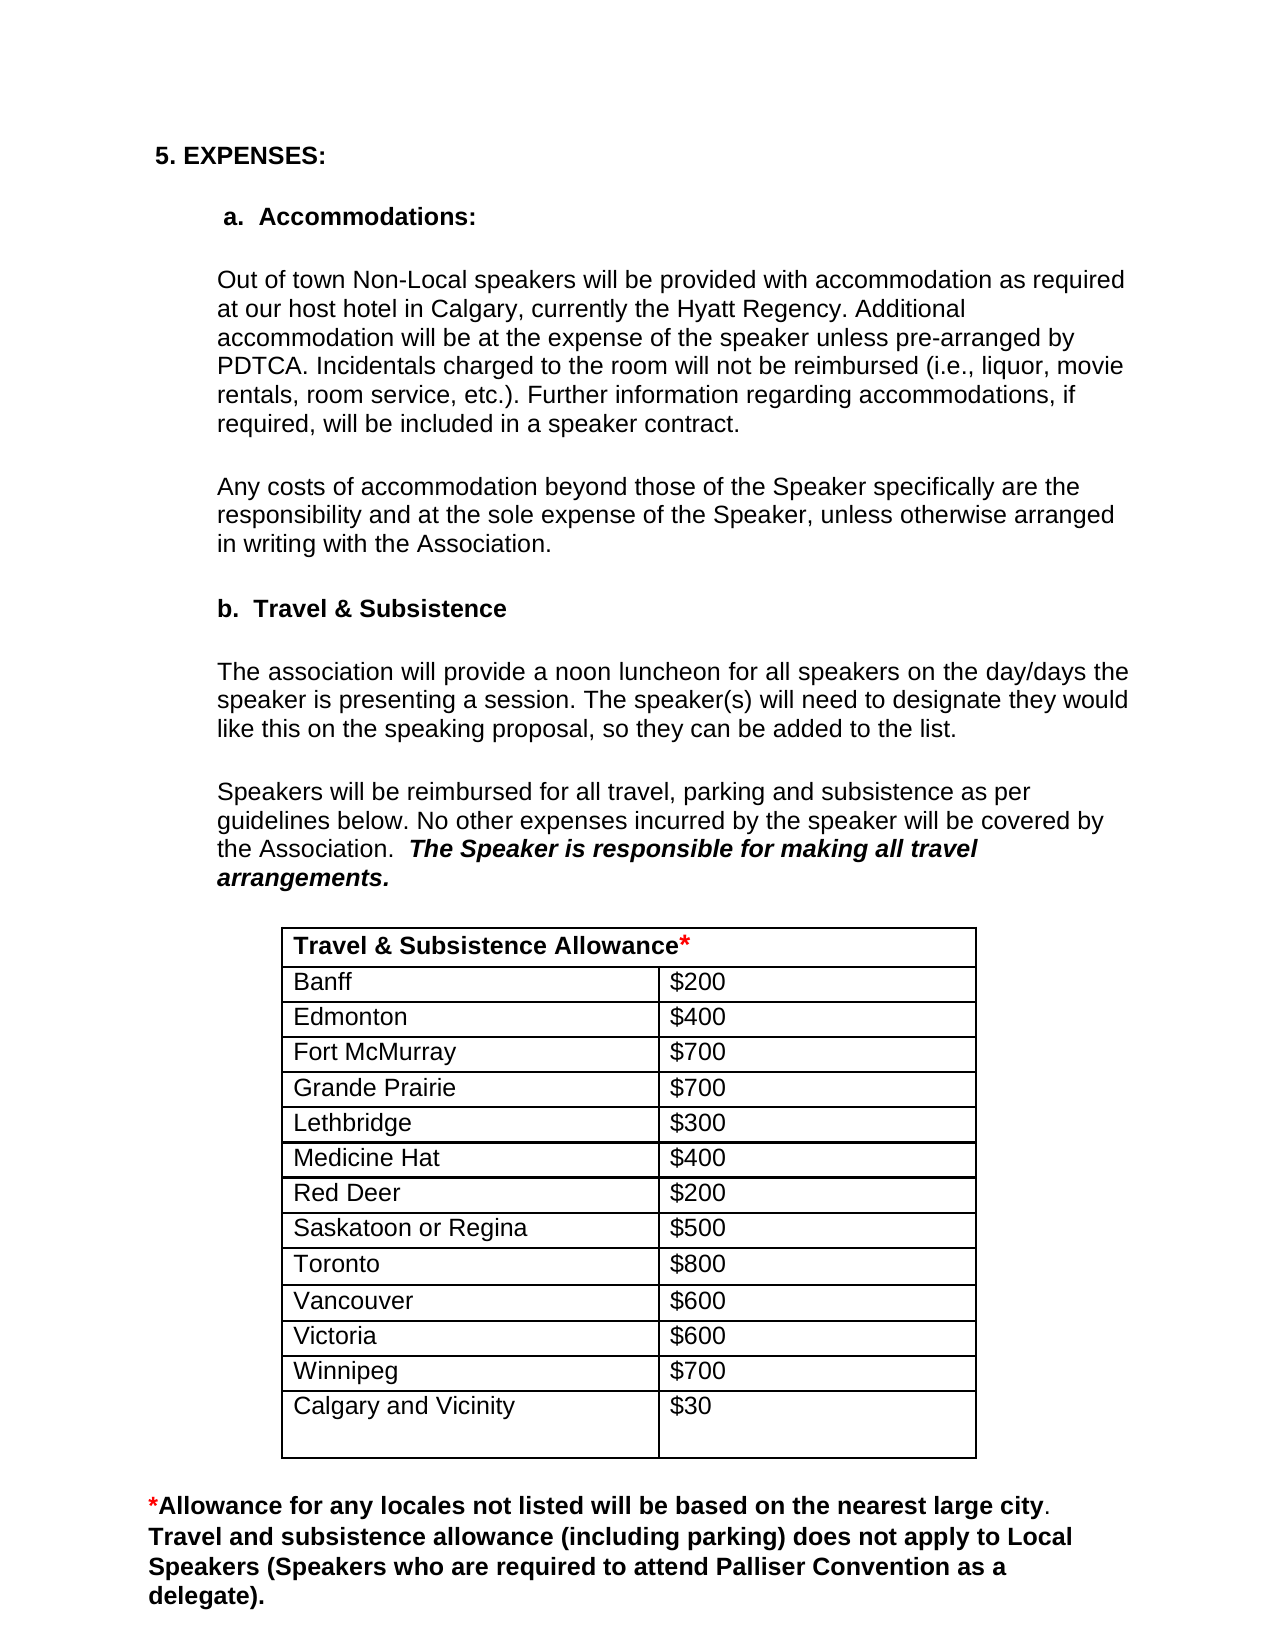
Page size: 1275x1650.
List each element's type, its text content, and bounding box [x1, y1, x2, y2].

table_cell $300 [660, 1108, 975, 1141]
text Speakers will be reimbursed for all travel, parking and subsistence as per guidelines below. No other expenses incurred by the speaker will be covered by the Association. The Speaker is responsible for making all travel arrangements. [217, 777, 1105, 892]
table_cell $200 [660, 1179, 975, 1212]
table_cell $400 [660, 1144, 975, 1176]
text 5. EXPENSES: [155, 141, 1135, 170]
table_cell Saskatoon or Regina [283, 1214, 658, 1247]
table_cell Lethbridge [283, 1108, 658, 1141]
table_cell $30 [660, 1392, 975, 1457]
text The association will provide a noon luncheon for all speakers on the day/days the speaker is presenting a session. The speaker(s) will need to designate they would like this on the speaking proposal, so they can be added to the list. [217, 657, 1129, 743]
text b. Travel & Subsistence [217, 594, 1135, 623]
text delegate). [148, 1583, 1135, 1610]
table_cell Victoria [283, 1322, 658, 1355]
table_cell $700 [660, 1073, 975, 1106]
table_cell Calgary and Vicinity [283, 1392, 658, 1457]
table_cell $400 [660, 1003, 975, 1036]
table_cell $500 [660, 1214, 975, 1247]
text *Allowance for any locales not listed will be based on the nearest large city. Travel and subsistence allowance (including parking) does not apply to Local Speakers (Speakers who are required to attend Palliser Convention as a [148, 1491, 1075, 1581]
table_cell Grande Prairie [283, 1073, 658, 1106]
table_cell Vancouver [283, 1286, 658, 1319]
table_cell Red Deer [283, 1179, 658, 1212]
table_cell Edmonton [283, 1003, 658, 1036]
table_cell $600 [660, 1286, 975, 1319]
table_cell Fort McMurray [283, 1038, 658, 1071]
table_cell Winnipeg [283, 1357, 658, 1390]
text Out of town Non-Local speakers will be provided with accommodation as required at our host hotel in Calgary, currently the Hyatt Regency. Additional accommodation will be at the expense of the speaker unless pre-arranged by PDTCA. Incidentals charged to the room will not be reimbursed (i.e., liquor, movie rentals, room service, etc.). Further information regarding accommodations, if required, will be included in a speaker contract. [217, 265, 1126, 437]
table_cell Toronto [283, 1249, 658, 1284]
table_cell $800 [660, 1249, 975, 1284]
table_cell Banff [283, 968, 658, 1001]
text Any costs of accommodation beyond those of the Speaker specifically are the responsibility and at the sole expense of the Speaker, unless otherwise arranged in writing with the Association. [217, 471, 1116, 558]
table_cell $600 [660, 1322, 975, 1355]
table_cell $700 [660, 1357, 975, 1390]
table_header Travel & Subsistence Allowance* [283, 929, 975, 966]
table_cell $700 [660, 1038, 975, 1071]
table_cell $200 [660, 968, 975, 1001]
table_cell Medicine Hat [283, 1144, 658, 1176]
text a. Accommodations: [223, 202, 1135, 231]
